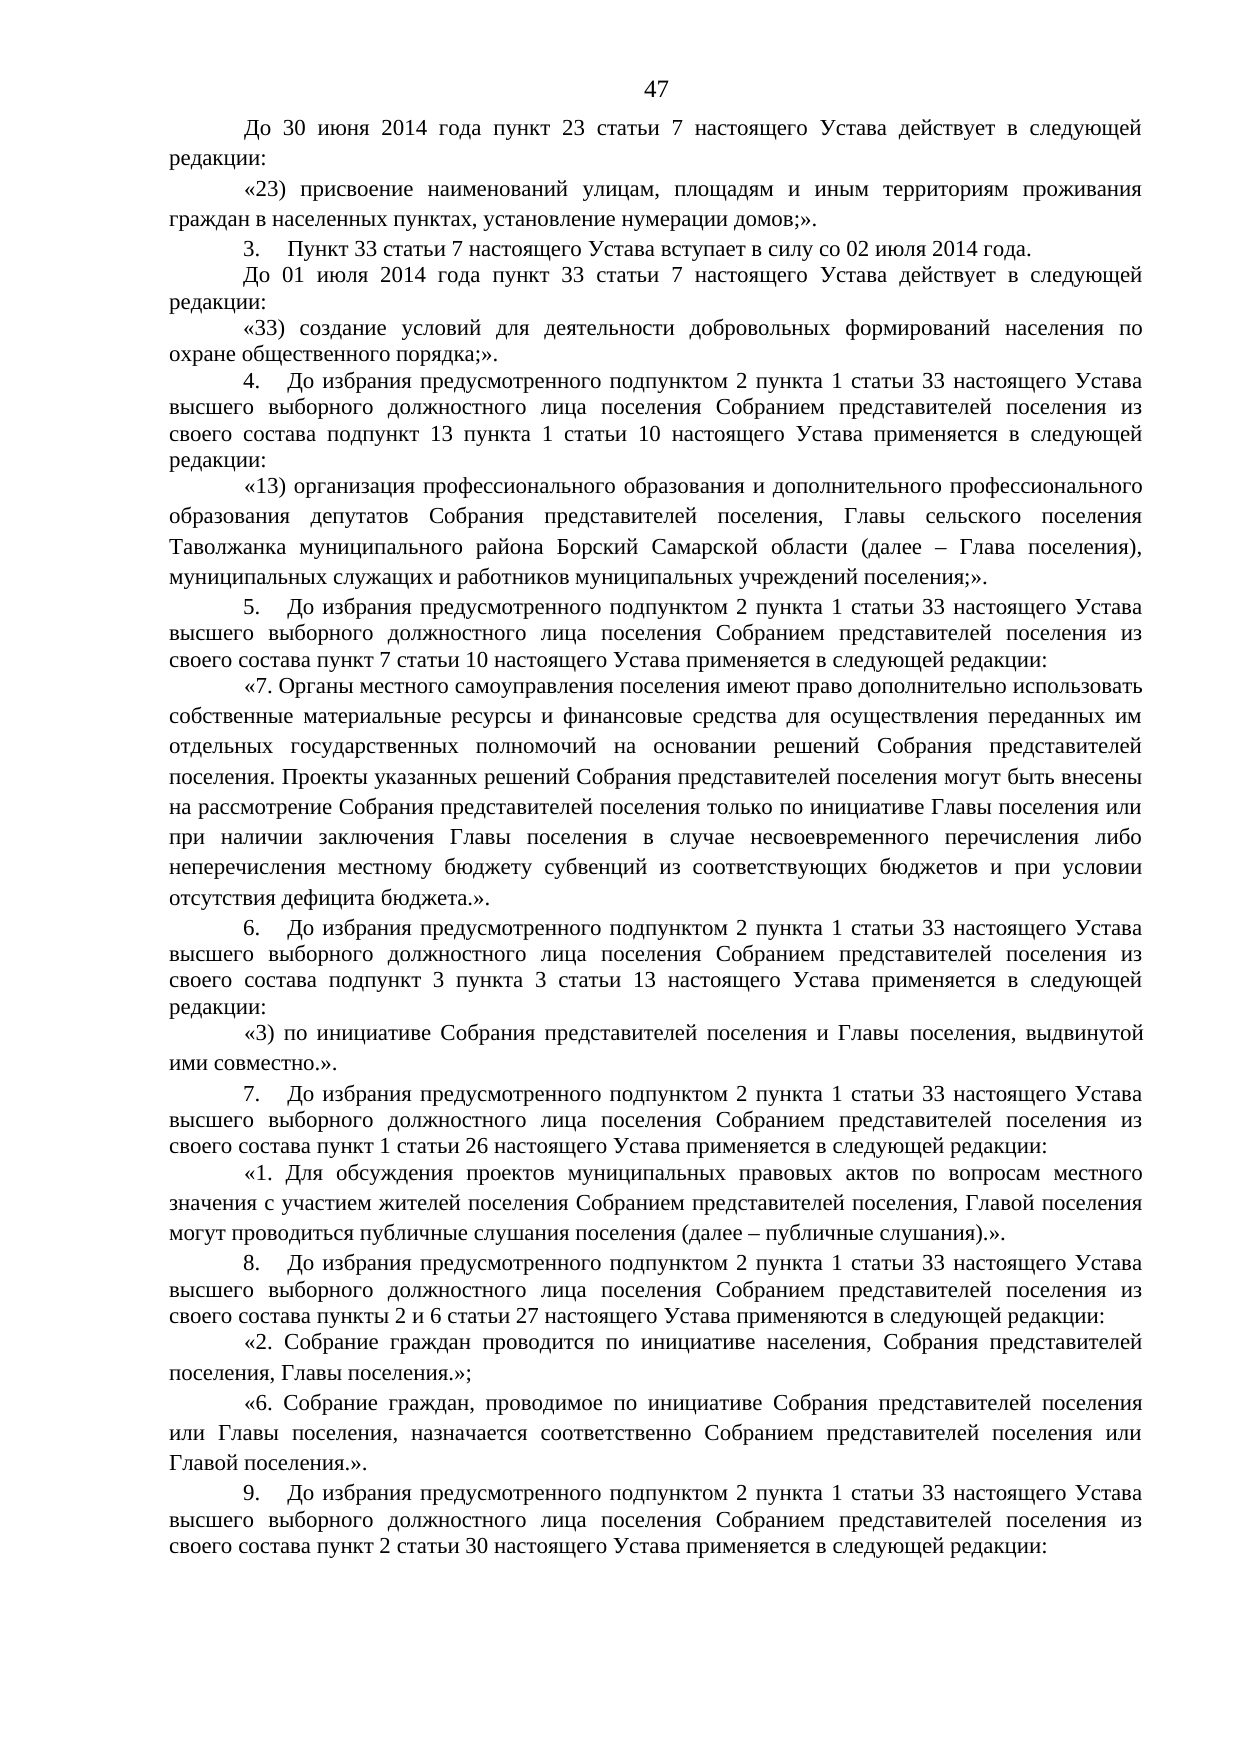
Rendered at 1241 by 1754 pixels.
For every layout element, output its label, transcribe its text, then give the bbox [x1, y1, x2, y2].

list До избрания предусмотренного подпунктом 2 пункта 1 статьи 33 настоящего Устава высшего выборного должностного лица поселения Собранием представителей поселения из своего состава подпункт 13 пункта 1 статьи 10 настоящего Устава применяется в следующей редакции: [169, 367, 1144, 472]
text «3) по инициативе Собрания представителей поселения и Главы поселения, выдвинутой ими совместно.». [169, 1019, 1144, 1076]
text «13) организация профессионального образования и дополнительного профессионального образования депутатов Собрания представителей поселения, Главы сельского поселения Таволжанка муниципального района Борский Самарской области (далее – Глава поселения), муниципальных служащих и работников муниципальных учреждений поселения;». [169, 472, 1144, 589]
text «2. Собрание граждан проводится по инициативе населения, Собрания представителей поселения, Главы поселения.»; [169, 1328, 1144, 1385]
text До 30 июня 2014 года пункт 23 статьи 7 настоящего Устава действует в следующей редакции: [169, 114, 1144, 171]
list До избрания предусмотренного подпунктом 2 пункта 1 статьи 33 настоящего Устава высшего выборного должностного лица поселения Собранием представителей поселения из своего состава пункт 7 статьи 10 настоящего Устава применяется в следующей редакции: [169, 593, 1144, 672]
list До избрания предусмотренного подпунктом 2 пункта 1 статьи 33 настоящего Устава высшего выборного должностного лица поселения Собранием представителей поселения из своего состава пункт 1 статьи 26 настоящего Устава применяется в следующей редакции: [169, 1080, 1144, 1159]
text «6. Собрание граждан, проводимое по инициативе Собрания представителей поселения или Главы поселения, назначается соответственно Собранием представителей поселения или Главой поселения.». [169, 1389, 1144, 1476]
text До 01 июля 2014 года пункт 33 статьи 7 настоящего Устава действует в следующей редакции: [169, 261, 1144, 314]
list Пункт 33 статьи 7 настоящего Устава вступает в силу со 02 июля 2014 года. [169, 235, 1144, 261]
list До избрания предусмотренного подпунктом 2 пункта 1 статьи 33 настоящего Устава высшего выборного должностного лица поселения Собранием представителей поселения из своего состава пункт 2 статьи 30 настоящего Устава применяется в следующей редакции: [169, 1479, 1144, 1558]
text «33) создание условий для деятельности добровольных формирований населения по охране общественного порядка;». [169, 314, 1144, 367]
text «1. Для обсуждения проектов муниципальных правовых актов по вопросам местного значения с участием жителей поселения Собранием представителей поселения, Главой поселения могут проводиться публичные слушания поселения (далее – публичные слушания).». [169, 1159, 1144, 1246]
text «7. Органы местного самоуправления поселения имеют право дополнительно использовать собственные материальные ресурсы и финансовые средства для осуществления переданных им отдельных государственных полномочий на основании решений Собрания представителей поселения. Проекты указанных решений Собрания представителей поселения могут быть внесены на рассмотрение Собрания представителей поселения только по инициативе Главы поселения или при наличии заключения Главы поселения в случае несвоевременного перечисления либо неперечисления местному бюджету субвенций из соответствующих бюджетов и при условии отсутствия дефицита бюджета.». [169, 672, 1144, 910]
list До избрания предусмотренного подпунктом 2 пункта 1 статьи 33 настоящего Устава высшего выборного должностного лица поселения Собранием представителей поселения из своего состава подпункт 3 пункта 3 статьи 13 настоящего Устава применяется в следующей редакции: [169, 914, 1144, 1019]
list До избрания предусмотренного подпунктом 2 пункта 1 статьи 33 настоящего Устава высшего выборного должностного лица поселения Собранием представителей поселения из своего состава пункты 2 и 6 статьи 27 настоящего Устава применяются в следующей редакции: [169, 1249, 1144, 1328]
text «23) присвоение наименований улицам, площадям и иным территориям проживания граждан в населенных пунктах, установление нумерации домов;». [169, 175, 1144, 231]
